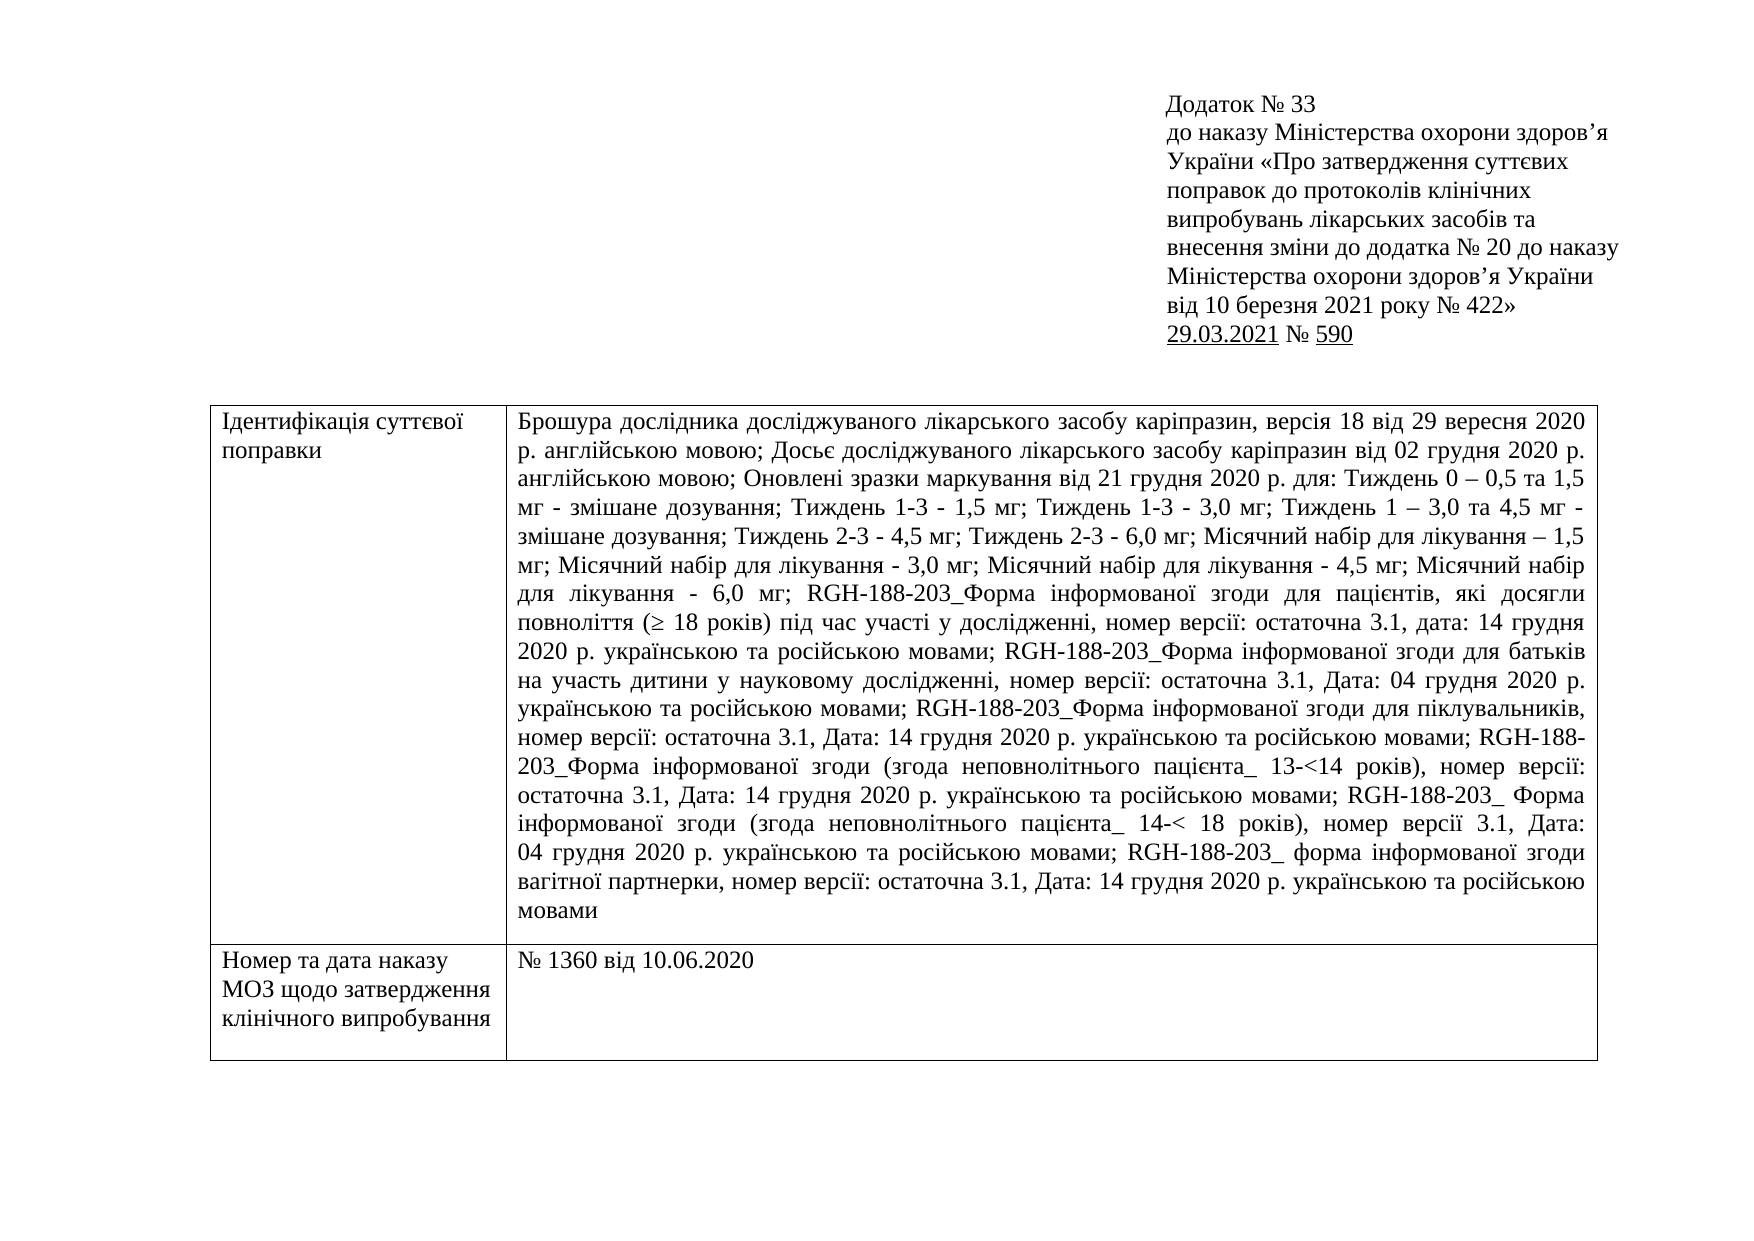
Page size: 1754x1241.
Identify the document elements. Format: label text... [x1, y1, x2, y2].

table_header Брошура дослідника досліджуваного лікарського засобу каріпразин, версія 18 від 29 вересня 2020 р. англійською мовою; Досьє досліджуваного лікарського засобу каріпразин від 02 грудня 2020 р. англійською мовою; Оновлені зразки маркування від 21 грудня 2020 р. для: Тиждень 0 – 0,5 та 1,5 мг - змішане дозування; Тиждень 1-3 - 1,5 мг; Тиждень 1-3 - 3,0 мг; Тиждень 1 – 3,0 та 4,5 мг - змішане дозування; Тиждень 2-3 - 4,5 мг; Тиждень 2-3 - 6,0 мг; Місячний набір для лікування – 1,5 мг; Місячний набір для лікування - 3,0 мг; Місячний набір для лікування - 4,5 мг; Місячний набір для лікування - 6,0 мг; RGH-188-203_Форма інформованої згоди для пацієнтів, які досягли повноліття (≥ 18 років) під час участі у дослідженні, номер версії: остаточна 3.1, дата: 14 грудня 2020 р. українською та російською мовами; RGH-188-203_Форма інформованої згоди для батьків на участь дитини у науковому дослідженні, номер версії: остаточна 3.1, Дата: 04 грудня 2020 р. українською та російською мовами; RGH-188-203_Форма інформованої згоди для піклувальників, номер версії: остаточна 3.1, Дата: 14 грудня 2020 р. українською та російською мовами; RGH-188-203_Форма інформованої згоди (згода неповнолітнього пацієнта_ 13-<14 років), номер версії: остаточна 3.1, Дата: 14 грудня 2020 р. українською та російською мовами; RGH-188-203_ Форма інформованої згоди (згода неповнолітнього пацієнта_ 14-< 18 років), номер версії 3.1, Дата: 04 грудня 2020 р. українською та російською мовами; RGH-188-203_ форма інформованої згоди вагітної партнерки, номер версії: остаточна 3.1, Дата: 14 грудня 2020 р. українською та російською мовами [507, 406, 1597, 944]
table_cell Номер та дата наказу МОЗ щодо затвердження клінічного випробування [211, 945, 506, 1060]
table_header Ідентифікація суттєвої поправки [211, 406, 506, 944]
text 29.03.2021 № 590 [1167, 319, 1624, 347]
table_cell № 1360 від 10.06.2020 [507, 945, 1597, 1060]
text до наказу Міністерства охорони здоров’я України «Про затвердження суттєвих поправок до протоколів клінічних випробувань лікарських засобів та внесення зміни до додатка № 20 до наказу Міністерства охорони здоров’я України від 10 березня 2021 року № 422» [1167, 117, 1624, 319]
text Додаток № 33 [222, 89, 1624, 117]
